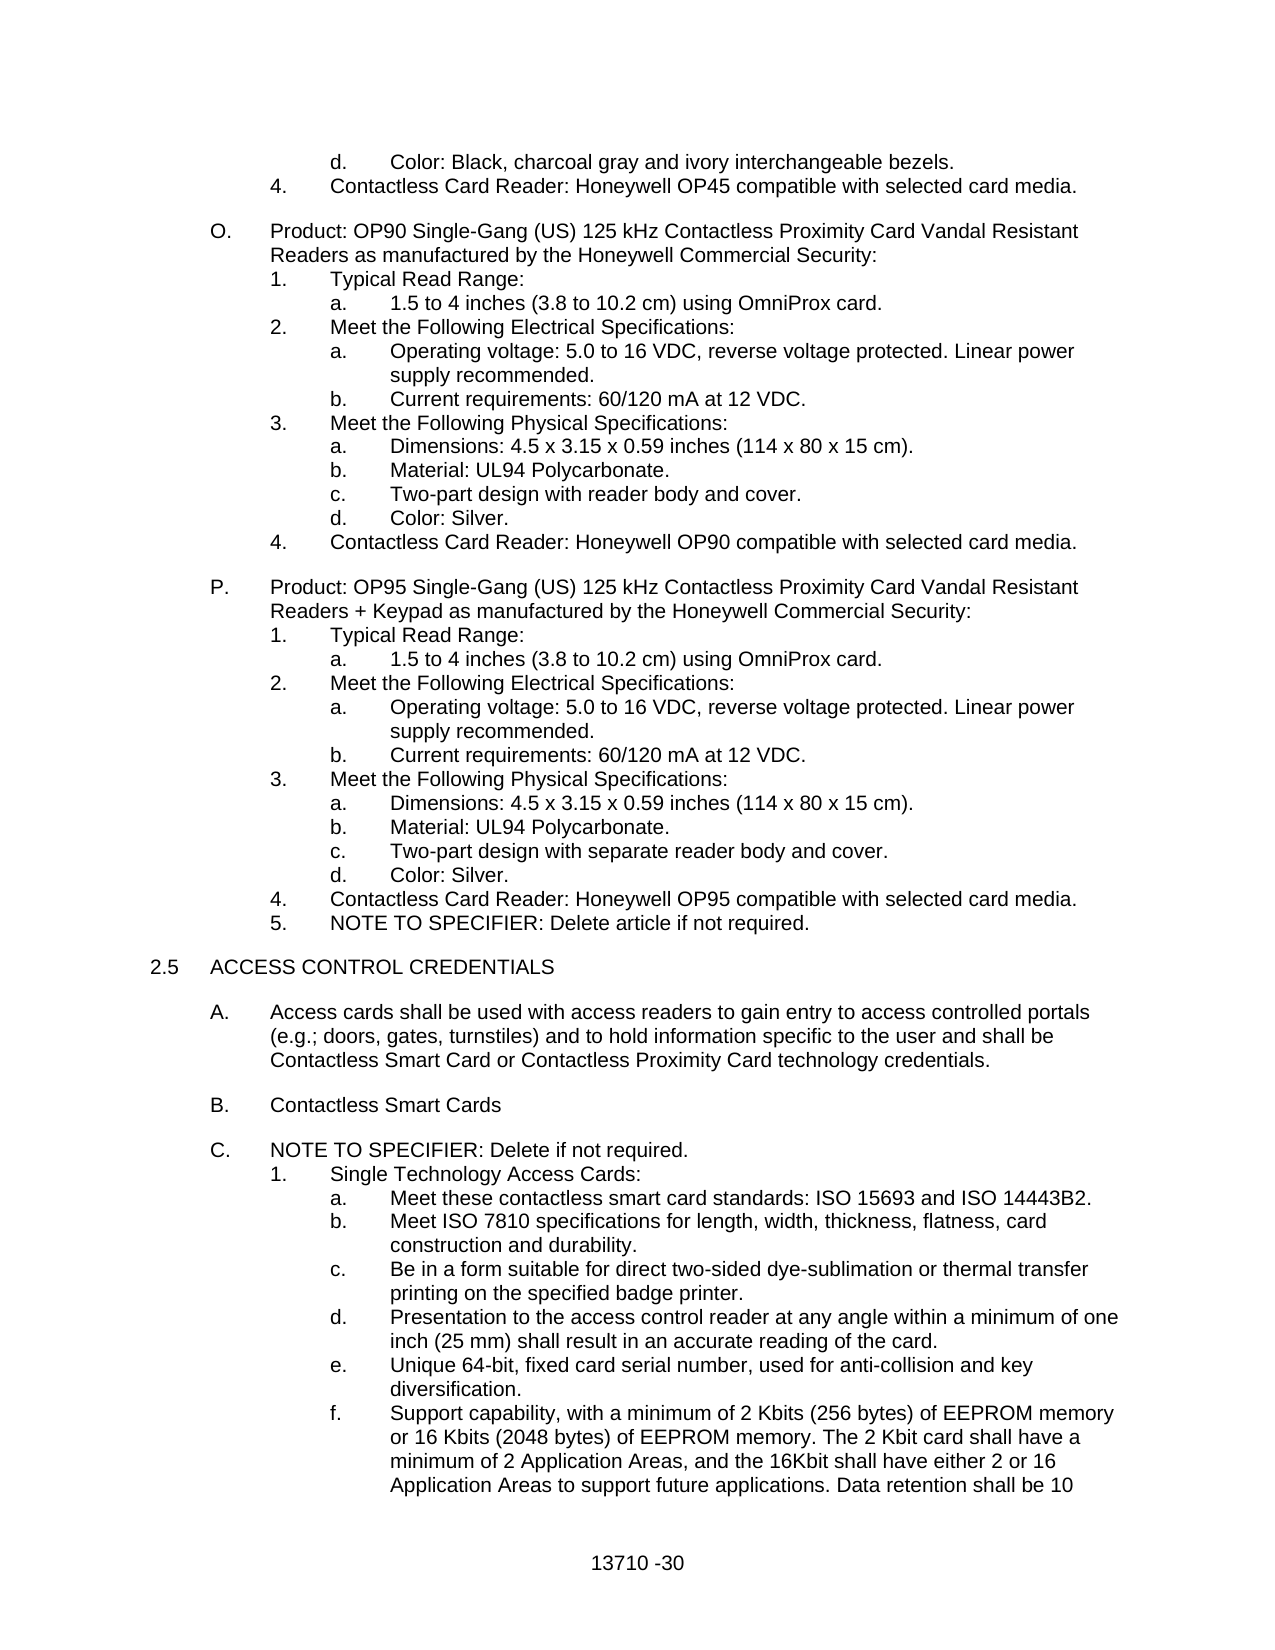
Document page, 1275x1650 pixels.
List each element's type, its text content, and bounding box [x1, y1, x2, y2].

list Operating voltage: 5.0 to 16 VDC, reverse voltage protected. Linear power supply recommended. [330, 695, 1125, 743]
list Material: UL94 Polycarbonate. [330, 814, 1125, 838]
list Product: OP90 Single-Gang (US) 125 kHz Contactless Proximity Card Vandal Resistant Readers as manufactured by the Honeywell Commercial Security: [210, 219, 1125, 267]
list Typical Read Range: [270, 267, 1125, 291]
list Access cards shall be used with access readers to gain entry to access controlled portals (e.g.; doors, gates, turnstiles) and to hold information specific to the user and shall be Contactless Smart Card or Contactless Proximity Card technology credentials. [210, 1000, 1125, 1072]
list Color: Silver. [330, 862, 1125, 886]
list Two-part design with separate reader body and cover. [330, 838, 1125, 862]
list Dimensions: 4.5 x 3.15 x 0.59 inches (114 x 80 x 15 cm). [330, 791, 1125, 814]
list Current requirements: 60/120 mA at 12 VDC. [330, 743, 1125, 767]
list Dimensions: 4.5 x 3.15 x 0.59 inches (114 x 80 x 15 cm). [330, 434, 1125, 458]
list 1.5 to 4 inches (3.8 to 10.2 cm) using OmniProx card. [330, 291, 1125, 314]
list NOTE TO SPECIFIER: Delete if not required. [210, 1137, 1125, 1161]
list Be in a form suitable for direct two-sided dye-sublimation or thermal transfer printing on the specified badge printer. [330, 1257, 1125, 1305]
list ACCESS CONTROL CREDENTIALS [150, 955, 1125, 979]
list Contactless Smart Cards [210, 1093, 1125, 1117]
list Current requirements: 60/120 mA at 12 VDC. [330, 386, 1125, 410]
list Meet the Following Electrical Specifications: [270, 671, 1125, 695]
list Meet the Following Physical Specifications: [270, 410, 1125, 434]
list Typical Read Range: [270, 623, 1125, 647]
list Two-part design with reader body and cover. [330, 482, 1125, 506]
list Meet ISO 7810 specifications for length, width, thickness, flatness, card construction and durability. [330, 1209, 1125, 1257]
list Contactless Card Reader: Honeywell OP90 compatible with selected card media. [270, 530, 1125, 554]
list Material: UL94 Polycarbonate. [330, 458, 1125, 482]
list Contactless Card Reader: Honeywell OP95 compatible with selected card media. [270, 886, 1125, 910]
list NOTE TO SPECIFIER: Delete article if not required. [270, 910, 1125, 934]
list Color: Silver. [330, 506, 1125, 530]
list Product: OP95 Single-Gang (US) 125 kHz Contactless Proximity Card Vandal Resistant Readers + Keypad as manufactured by the Honeywell Commercial Security: [210, 575, 1125, 623]
list Presentation to the access control reader at any angle within a minimum of one inch (25 mm) shall result in an accurate reading of the card. [330, 1305, 1125, 1353]
list Contactless Card Reader: Honeywell OP45 compatible with selected card media. [270, 174, 1125, 198]
list Operating voltage: 5.0 to 16 VDC, reverse voltage protected. Linear power supply recommended. [330, 338, 1125, 386]
list Unique 64-bit, fixed card serial number, used for anti-collision and key diversification. [330, 1353, 1125, 1401]
list 1.5 to 4 inches (3.8 to 10.2 cm) using OmniProx card. [330, 647, 1125, 671]
list Meet the Following Physical Specifications: [270, 767, 1125, 791]
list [330, 1401, 1125, 1497]
list Single Technology Access Cards: [270, 1161, 1125, 1185]
list Meet the Following Electrical Specifications: [270, 314, 1125, 338]
list Color: Black, charcoal gray and ivory interchangeable bezels. [330, 150, 1125, 174]
list Meet these contactless smart card standards: ISO 15693 and ISO 14443B2. [330, 1185, 1125, 1209]
